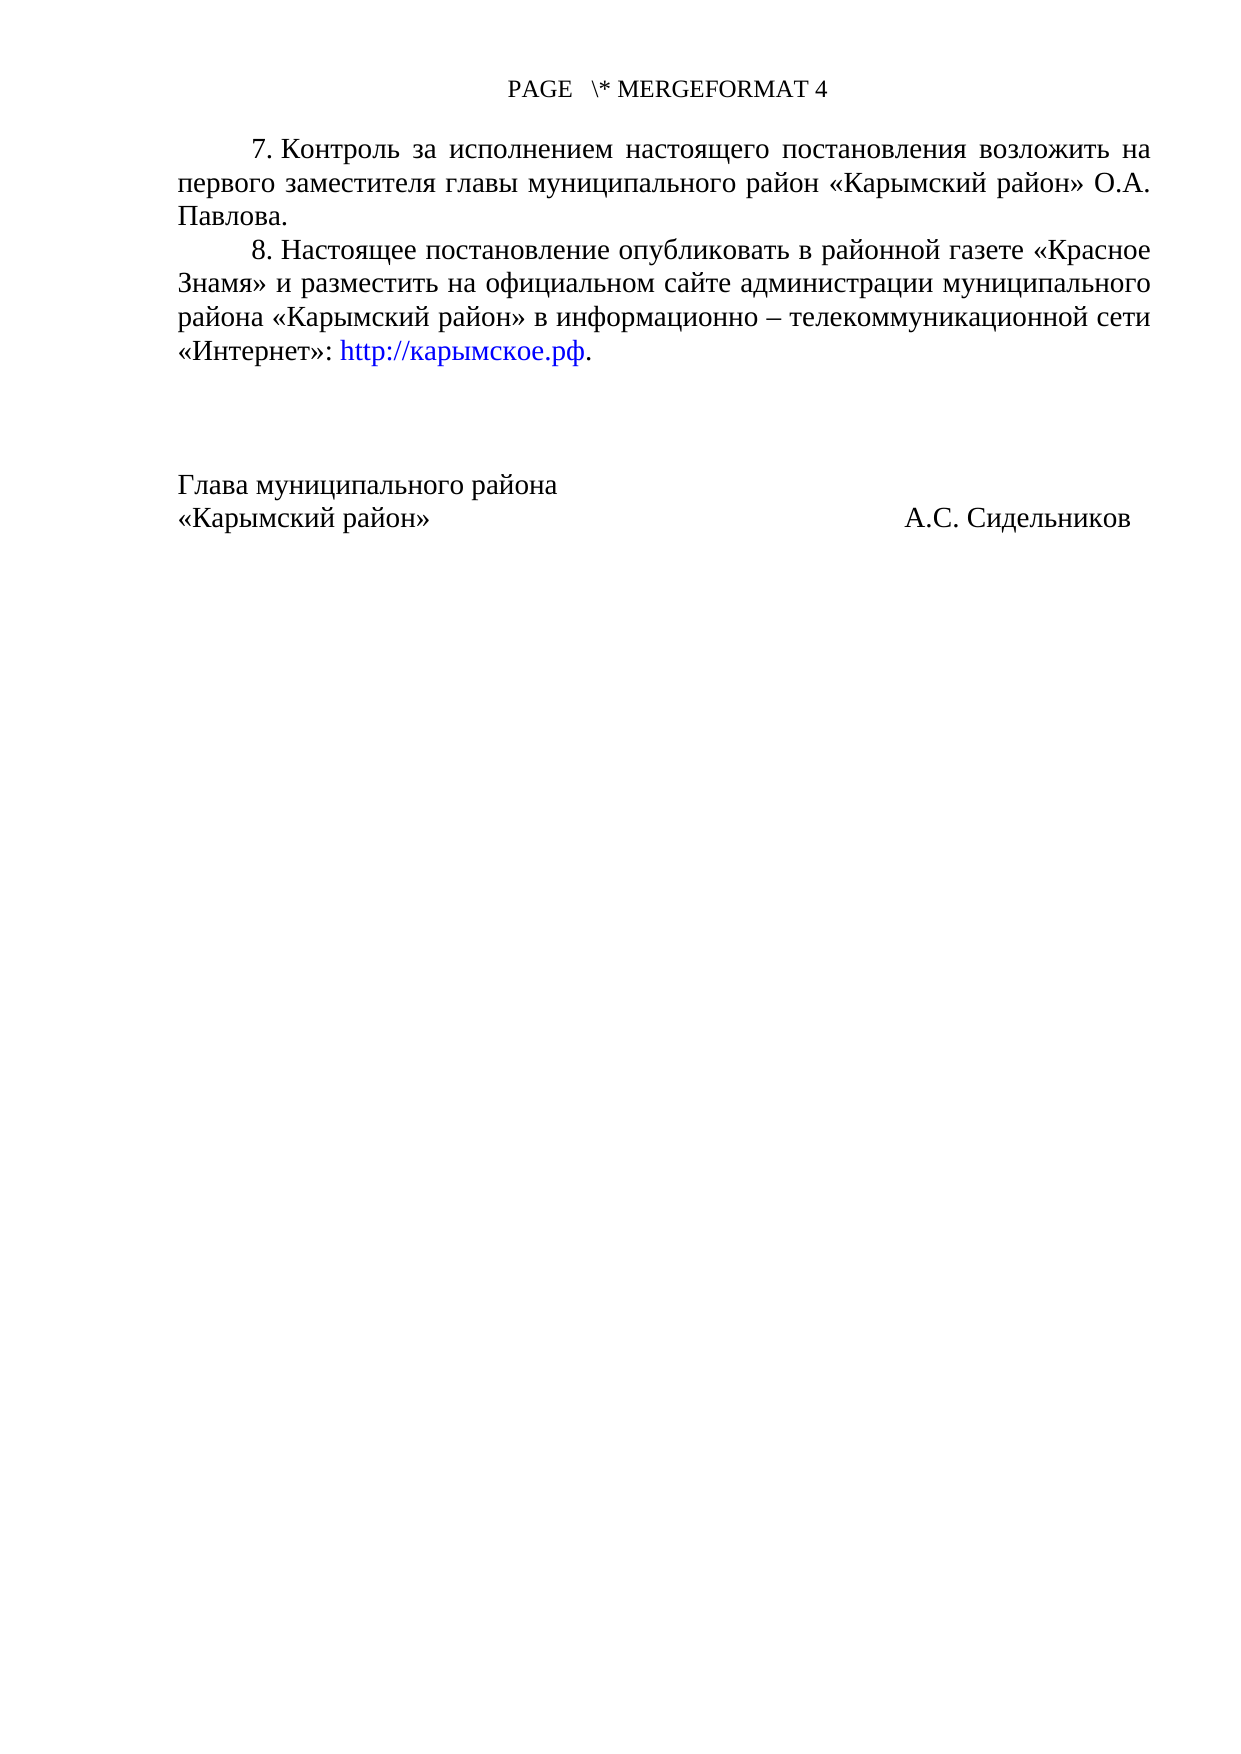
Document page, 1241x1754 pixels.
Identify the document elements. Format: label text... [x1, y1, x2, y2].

text Глава муниципального района [177, 467, 1152, 500]
list Контроль за исполнением настоящего постановления возложить на первого заместителя главы муниципального район «Карымский район» О.А. Павлова. [177, 131, 1152, 232]
list Настоящее постановление опубликовать в районной газете «Красное Знамя» и разместить на официальном сайте администрации муниципального района «Карымский район» в информационно – телекоммуникационной сети «Интернет»: http://карымское.рф. [177, 232, 1152, 366]
text «Карымский район» А.С. Сидельников [177, 500, 1152, 534]
